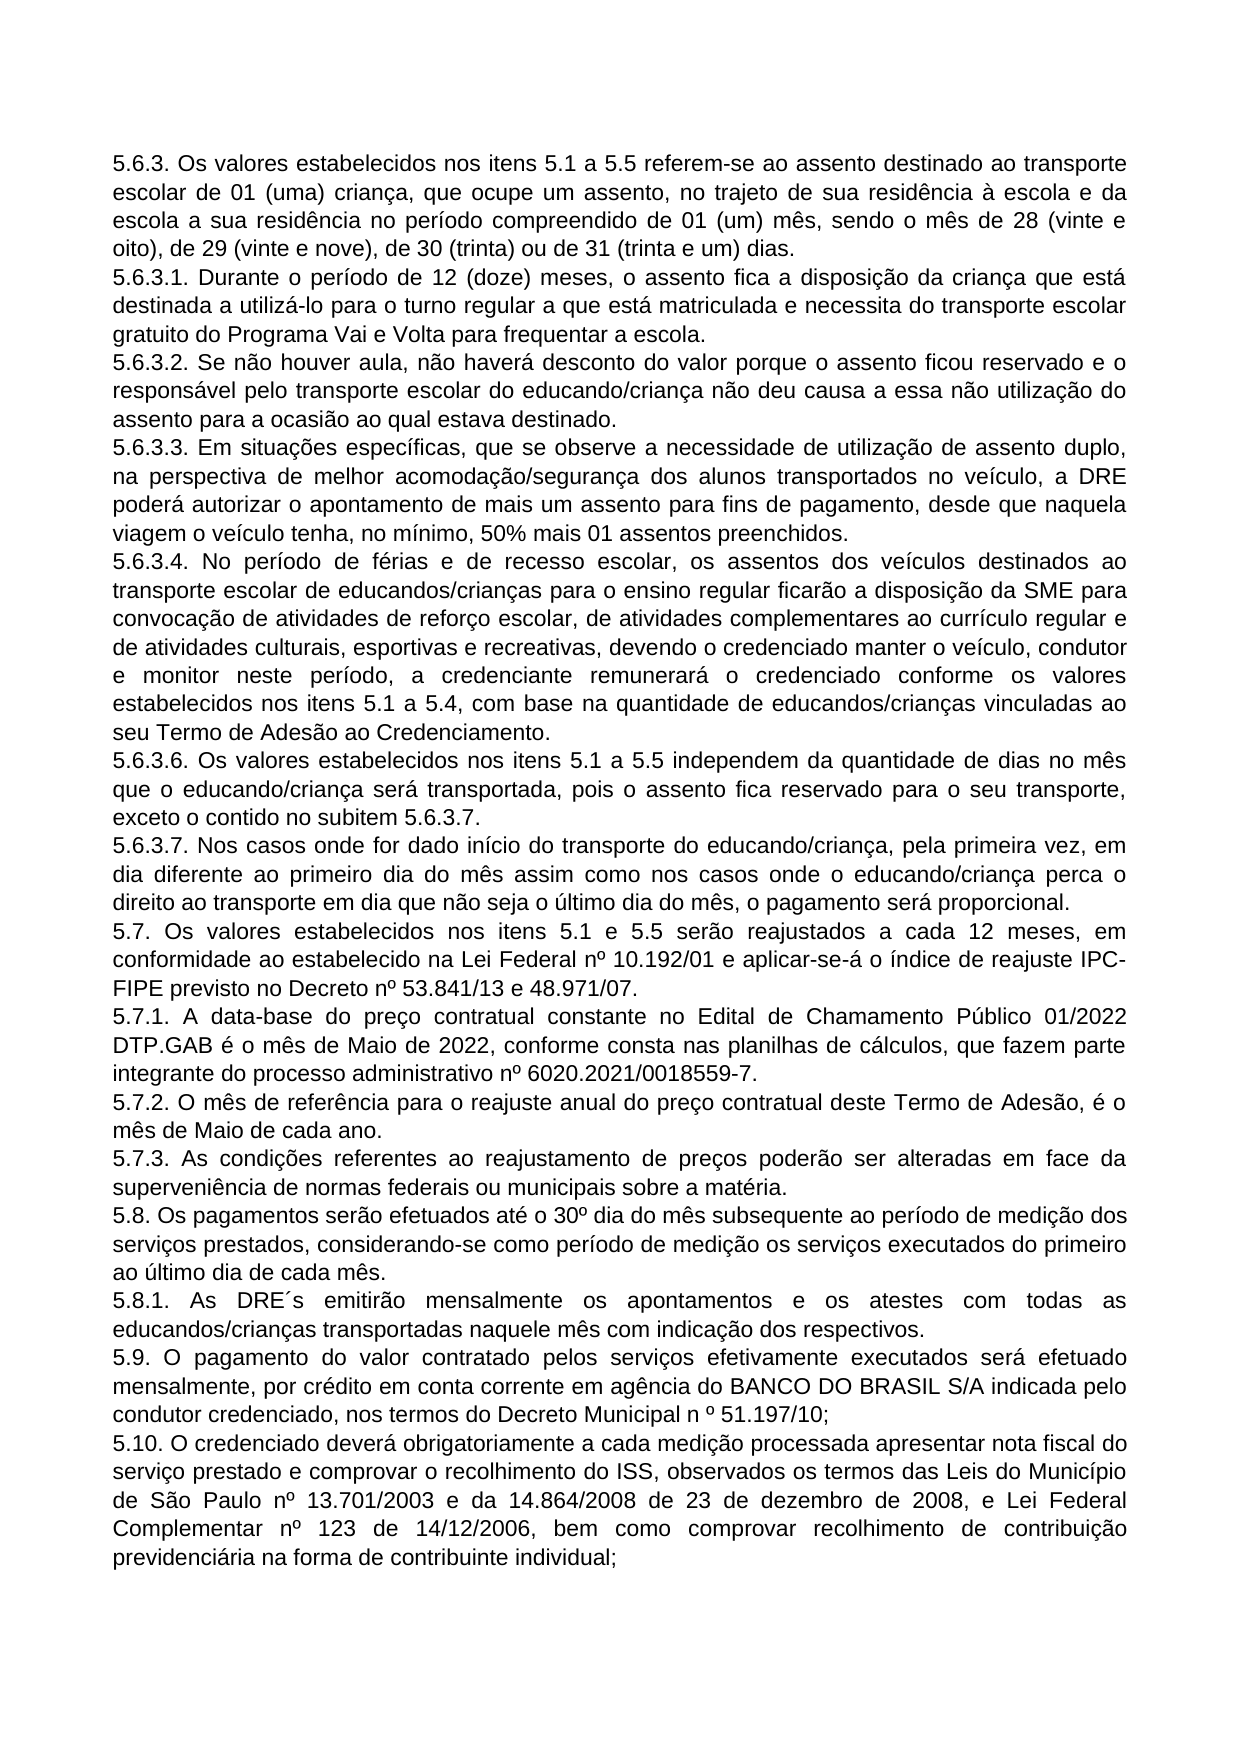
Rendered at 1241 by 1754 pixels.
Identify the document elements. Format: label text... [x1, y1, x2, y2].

text 5.7.3. As condições referentes ao reajustamento de preços poderão ser alteradas em face da superveniência de normas federais ou municipais sobre a matéria. [112, 1145, 1128, 1200]
text 5.7. Os valores estabelecidos nos itens 5.1 e 5.5 serão reajustados a cada 12 meses, em conformidade ao estabelecido na Lei Federal nº 10.192/01 e aplicar-se-á o índice de reajuste IPC-FIPE previsto no Decreto nº 53.841/13 e 48.971/07. [112, 918, 1128, 1001]
text 5.6.3.3. Em situações específicas, que se observe a necessidade de utilização de assento duplo, na perspectiva de melhor acomodação/segurança dos alunos transportados no veículo, a DRE poderá autorizar o apontamento de mais um assento para fins de pagamento, desde que naquela viagem o veículo tenha, no mínimo, 50% mais 01 assentos preenchidos. [112, 434, 1128, 546]
text 5.7.1. A data-base do preço contratual constante no Edital de Chamamento Público 01/2022 DTP.GAB é o mês de Maio de 2022, conforme consta nas planilhas de cálculos, que fazem parte integrante do processo administrativo nº 6020.2021/0018559-7. [112, 1003, 1128, 1086]
text 5.8. Os pagamentos serão efetuados até o 30º dia do mês subsequente ao período de medição dos serviços prestados, considerando-se como período de medição os serviços executados do primeiro ao último dia de cada mês. [112, 1202, 1128, 1285]
text 5.6.3.2. Se não houver aula, não haverá desconto do valor porque o assento ficou reservado e o responsável pelo transporte escolar do educando/criança não deu causa a essa não utilização do assento para a ocasião ao qual estava destinado. [112, 349, 1128, 432]
text 5.6.3.6. Os valores estabelecidos nos itens 5.1 a 5.5 independem da quantidade de dias no mês que o educando/criança será transportada, pois o assento fica reservado para o seu transporte, exceto o contido no subitem 5.6.3.7. [112, 747, 1128, 830]
text 5.6.3.7. Nos casos onde for dado início do transporte do educando/criança, pela primeira vez, em dia diferente ao primeiro dia do mês assim como nos casos onde o educando/criança perca o direito ao transporte em dia que não seja o último dia do mês, o pagamento será proporcional. [112, 832, 1128, 916]
text 5.6.3.4. No período de férias e de recesso escolar, os assentos dos veículos destinados ao transporte escolar de educandos/crianças para o ensino regular ficarão a disposição da SME para convocação de atividades de reforço escolar, de atividades complementares ao currículo regular e de atividades culturais, esportivas e recreativas, devendo o credenciado manter o veículo, condutor e monitor neste período, a credenciante remunerará o credenciado conforme os valores estabelecidos nos itens 5.1 a 5.4, com base na quantidade de educandos/crianças vinculadas ao seu Termo de Adesão ao Credenciamento. [112, 548, 1128, 745]
text 5.6.3.1. Durante o período de 12 (doze) meses, o assento fica a disposição da criança que está destinada a utilizá-lo para o turno regular a que está matriculada e necessita do transporte escolar gratuito do Programa Vai e Volta para frequentar a escola. [112, 264, 1128, 347]
text 5.6.3. Os valores estabelecidos nos itens 5.1 a 5.5 referem-se ao assento destinado ao transporte escolar de 01 (uma) criança, que ocupe um assento, no trajeto de sua residência à escola e da escola a sua residência no período compreendido de 01 (um) mês, sendo o mês de 28 (vinte e oito), de 29 (vinte e nove), de 30 (trinta) ou de 31 (trinta e um) dias. [112, 150, 1128, 262]
text 5.10. O credenciado deverá obrigatoriamente a cada medição processada apresentar nota fiscal do serviço prestado e comprovar o recolhimento do ISS, observados os termos das Leis do Município de São Paulo nº 13.701/2003 e da 14.864/2008 de 23 de dezembro de 2008, e Lei Federal Complementar nº 123 de 14/12/2006, bem como comprovar recolhimento de contribuição previdenciária na forma de contribuinte individual; [112, 1430, 1128, 1570]
text 5.9. O pagamento do valor contratado pelos serviços efetivamente executados será efetuado mensalmente, por crédito em conta corrente em agência do BANCO DO BRASIL S/A indicada pelo condutor credenciado, nos termos do Decreto Municipal n º 51.197/10; [112, 1344, 1128, 1428]
text 5.8.1. As DRE´s emitirão mensalmente os apontamentos e os atestes com todas as educandos/crianças transportadas naquele mês com indicação dos respectivos. [112, 1287, 1128, 1342]
text 5.7.2. O mês de referência para o reajuste anual do preço contratual deste Termo de Adesão, é o mês de Maio de cada ano. [112, 1088, 1128, 1143]
